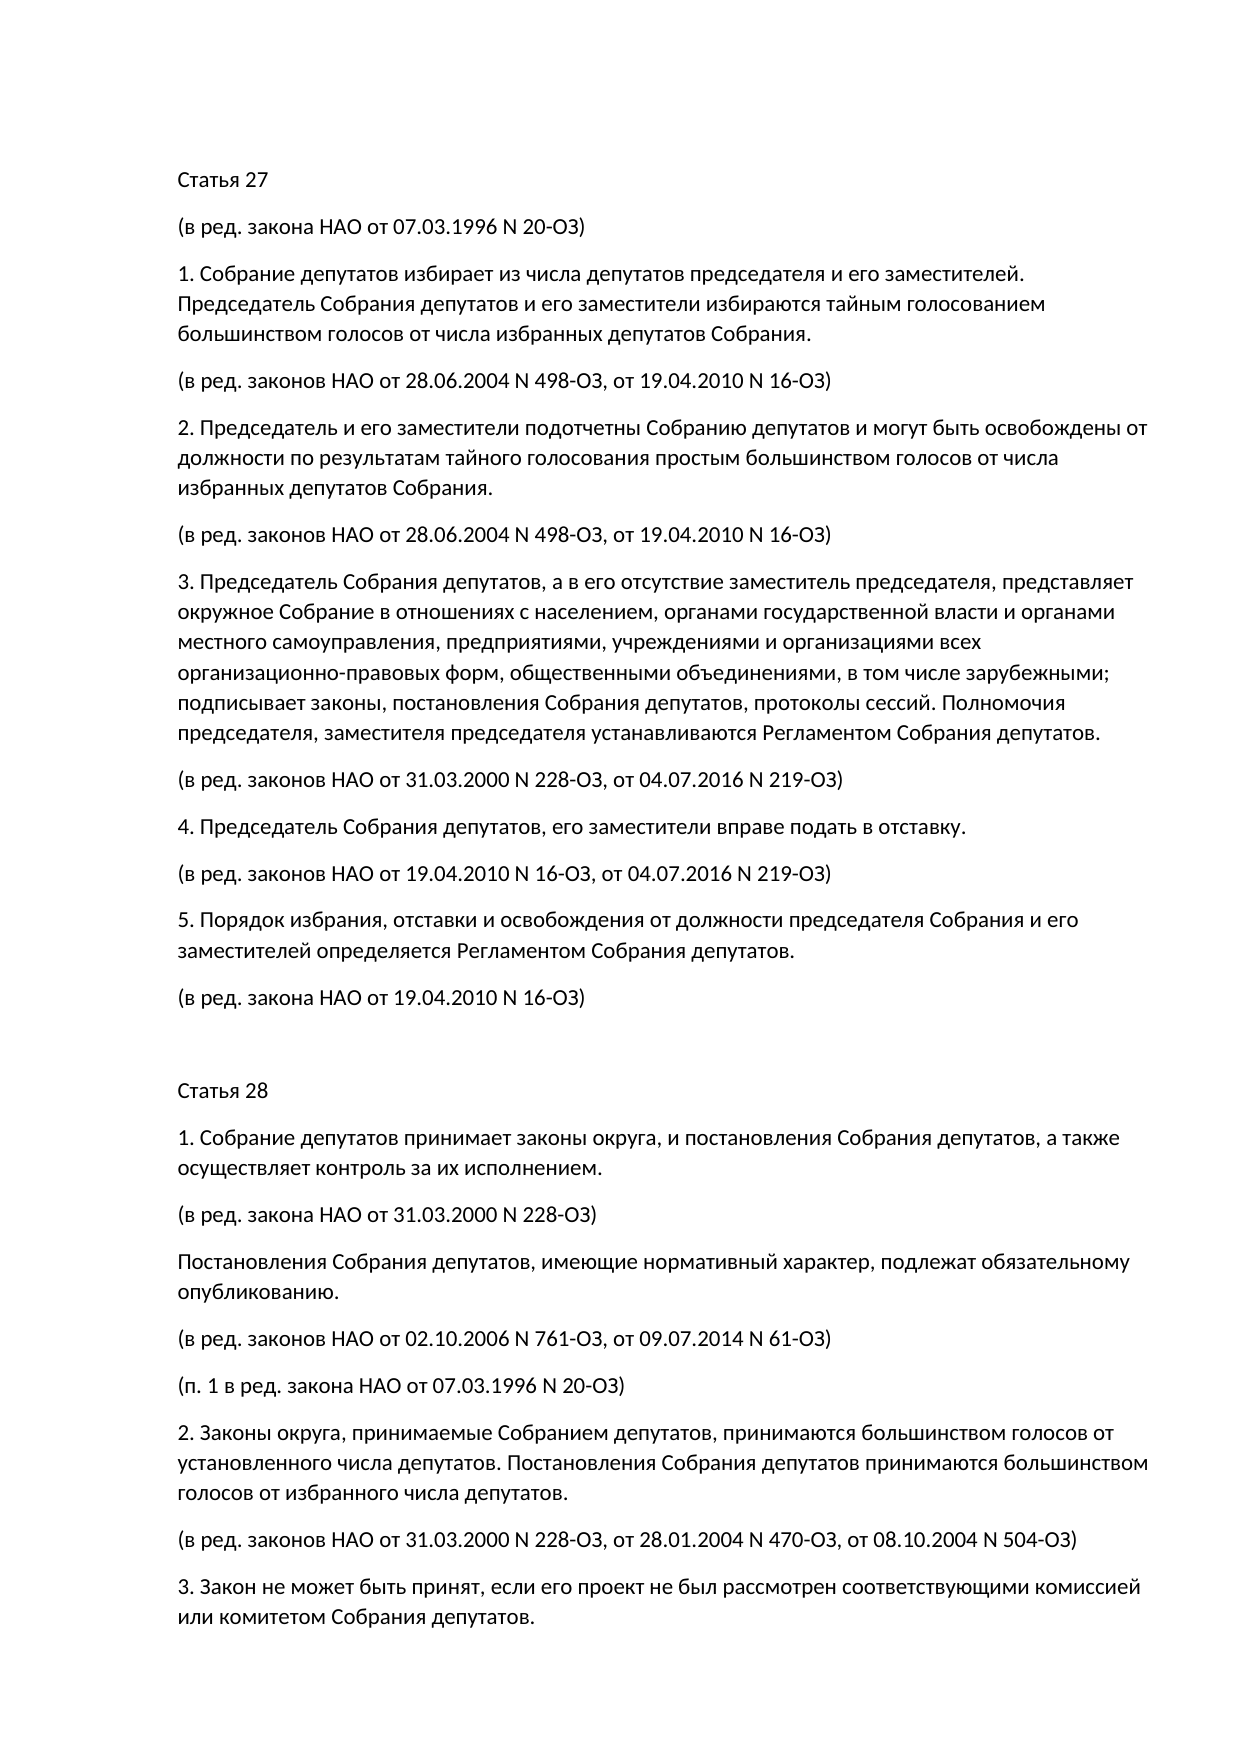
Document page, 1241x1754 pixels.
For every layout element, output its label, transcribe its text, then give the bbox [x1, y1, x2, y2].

text Постановления Собрания депутатов, имеющие нормативный характер, подлежат обязательному опубликованию. [177, 1247, 1152, 1306]
text 1. Собрание депутатов избирает из числа депутатов председателя и его заместителей. Председатель Собрания депутатов и его заместители избираются тайным голосованием большинством голосов от числа избранных депутатов Собрания. [177, 259, 1152, 347]
text Статья 27 [177, 165, 1152, 193]
text (в ред. закона НАО от 19.04.2010 N 16-ОЗ) [177, 983, 1152, 1011]
text (в ред. законов НАО от 02.10.2006 N 761-ОЗ, от 09.07.2014 N 61-ОЗ) [177, 1324, 1152, 1352]
text (в ред. законов НАО от 19.04.2010 N 16-ОЗ, от 04.07.2016 N 219-ОЗ) [177, 859, 1152, 887]
text (в ред. законов НАО от 31.03.2000 N 228-ОЗ, от 28.01.2004 N 470-ОЗ, от 08.10.2004 N 504-ОЗ) [177, 1525, 1152, 1553]
text (в ред. законов НАО от 28.06.2004 N 498-ОЗ, от 19.04.2010 N 16-ОЗ) [177, 520, 1152, 548]
text (в ред. закона НАО от 31.03.2000 N 228-ОЗ) [177, 1200, 1152, 1228]
text 4. Председатель Собрания депутатов, его заместители вправе подать в отставку. [177, 812, 1152, 840]
text (в ред. закона НАО от 07.03.1996 N 20-ОЗ) [177, 212, 1152, 240]
text 2. Законы округа, принимаемые Собранием депутатов, принимаются большинством голосов от установленного числа депутатов. Постановления Собрания депутатов принимаются большинством голосов от избранного числа депутатов. [177, 1418, 1152, 1507]
text 1. Собрание депутатов принимает законы округа, и постановления Собрания депутатов, а также осуществляет контроль за их исполнением. [177, 1123, 1152, 1182]
text (п. 1 в ред. закона НАО от 07.03.1996 N 20-ОЗ) [177, 1371, 1152, 1399]
text (в ред. законов НАО от 31.03.2000 N 228-ОЗ, от 04.07.2016 N 219-ОЗ) [177, 765, 1152, 793]
text 2. Председатель и его заместители подотчетны Собранию депутатов и могут быть освобождены от должности по результатам тайного голосования простым большинством голосов от числа избранных депутатов Собрания. [177, 413, 1152, 501]
text 3. Закон не может быть принят, если его проект не был рассмотрен соответствующими комиссией или комитетом Собрания депутатов. [177, 1572, 1152, 1631]
text (в ред. законов НАО от 28.06.2004 N 498-ОЗ, от 19.04.2010 N 16-ОЗ) [177, 366, 1152, 394]
text Статья 28 [177, 1076, 1152, 1104]
text 3. Председатель Собрания депутатов, а в его отсутствие заместитель председателя, представляет окружное Собрание в отношениях с населением, органами государственной власти и органами местного самоуправления, предприятиями, учреждениями и организациями всех организационно-правовых форм, общественными объединениями, в том числе зарубежными; подписывает законы, постановления Собрания депутатов, протоколы сессий. Полномочия председателя, заместителя председателя устанавливаются Регламентом Собрания депутатов. [177, 567, 1152, 746]
text 5. Порядок избрания, отставки и освобождения от должности председателя Собрания и его заместителей определяется Регламентом Собрания депутатов. [177, 906, 1152, 964]
